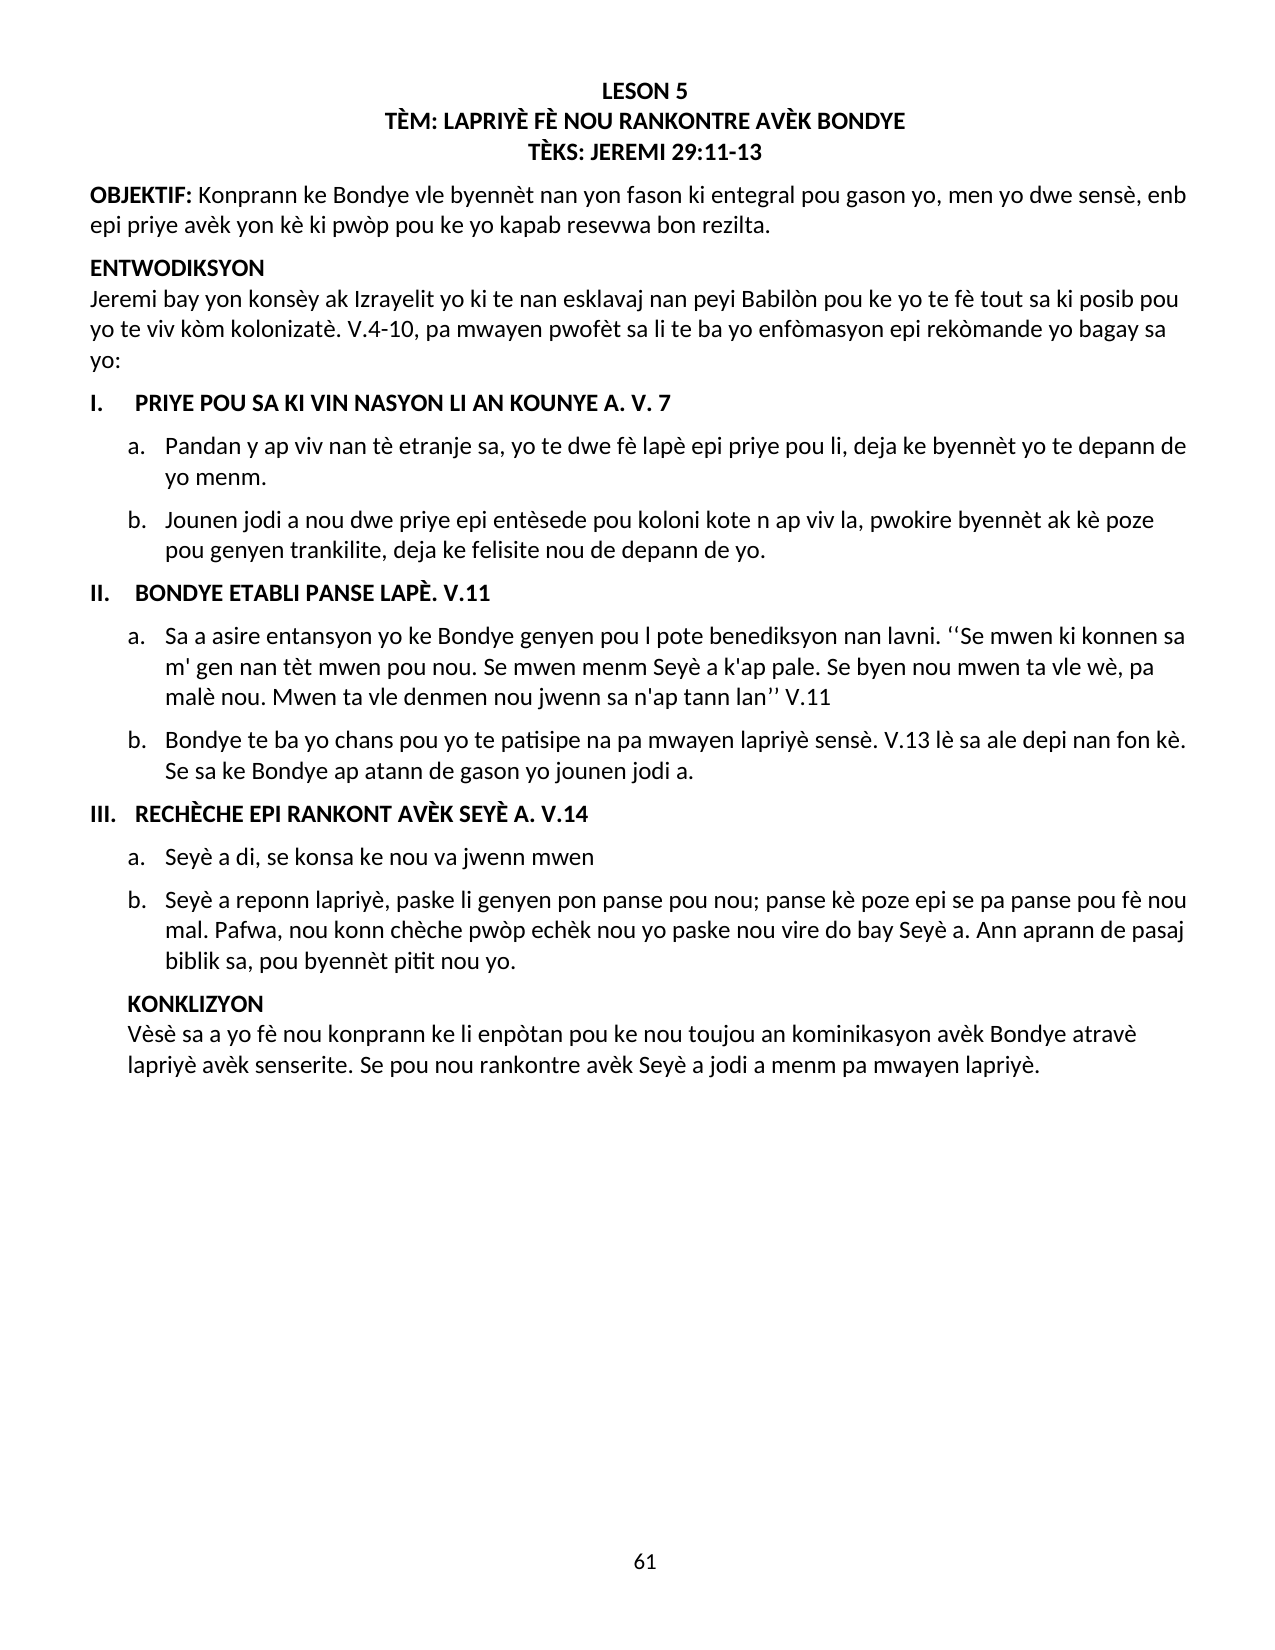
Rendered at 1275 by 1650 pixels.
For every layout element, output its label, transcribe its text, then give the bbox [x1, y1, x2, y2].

list PRIYE POU SA KI VIN NASYON LI AN KOUNYE A. V. 7 [90, 387, 1200, 418]
list Seyè a di, se konsa ke nou va jwenn mwen [127, 841, 1200, 871]
list Sa a asire entansyon yo ke Bondye genyen pou l pote benediksyon nan lavni. ‘‘Se mwen ki konnen sa m' gen nan tèt mwen pou nou. Se mwen menm Seyè a k'ap pale. Se byen nou mwen ta vle wè, pa malè nou. Mwen ta vle denmen nou jwenn sa n'ap tann lan’’ V.11 [127, 620, 1200, 712]
list Jounen jodi a nou dwe priye epi entèsede pou koloni kote n ap viv la, pwokire byennèt ak kè poze pou genyen trankilite, deja ke felisite nou de depann de yo. [127, 504, 1200, 565]
text OBJEKTIF: Konprann ke Bondye vle byennèt nan yon fason ki entegral pou gason yo, men yo dwe sensè, enb epi priye avèk yon kè ki pwòp pou ke yo kapab resevwa bon rezilta. [90, 179, 1200, 240]
list Seyè a reponn lapriyè, paske li genyen pon panse pou nou; panse kè poze epi se pa panse pou fè nou mal. Pafwa, nou konn chèche pwòp echèk nou yo paske nou vire do bay Seyè a. Ann aprann de pasaj biblik sa, pou byennèt pitit nou yo. [127, 884, 1200, 976]
text LESON 5 TÈM: LAPRIYÈ FÈ NOU RANKONTRE AVÈK BONDYE TÈKS: JEREMI 29:11-13 [90, 75, 1200, 167]
text KONKLIZYON Vèsè sa a yo fè nou konprann ke li enpòtan pou ke nou toujou an kominikasyon avèk Bondye atravè lapriyè avèk senserite. Se pou nou rankontre avèk Seyè a jodi a menm pa mwayen lapriyè. [127, 988, 1200, 1079]
list Pandan y ap viv nan tè etranje sa, yo te dwe fè lapè epi priye pou li, deja ke byennèt yo te depann de yo menm. [127, 430, 1200, 491]
list BONDYE ETABLI PANSE LAPÈ. V.11 [90, 577, 1200, 608]
list Bondye te ba yo chans pou yo te patisipe na pa mwayen lapriyè sensè. V.13 lè sa ale depi nan fon kè. Se sa ke Bondye ap atann de gason yo jounen jodi a. [127, 724, 1200, 785]
text ENTWODIKSYON Jeremi bay yon konsèy ak Izrayelit yo ki te nan esklavaj nan peyi Babilòn pou ke yo te fè tout sa ki posib pou yo te viv kòm kolonizatè. V.4-10, pa mwayen pwofèt sa li te ba yo enfòmasyon epi rekòmande yo bagay sa yo: [90, 253, 1200, 375]
list RECHÈCHE EPI RANKONT AVÈK SEYÈ A. V.14 [90, 798, 1200, 828]
